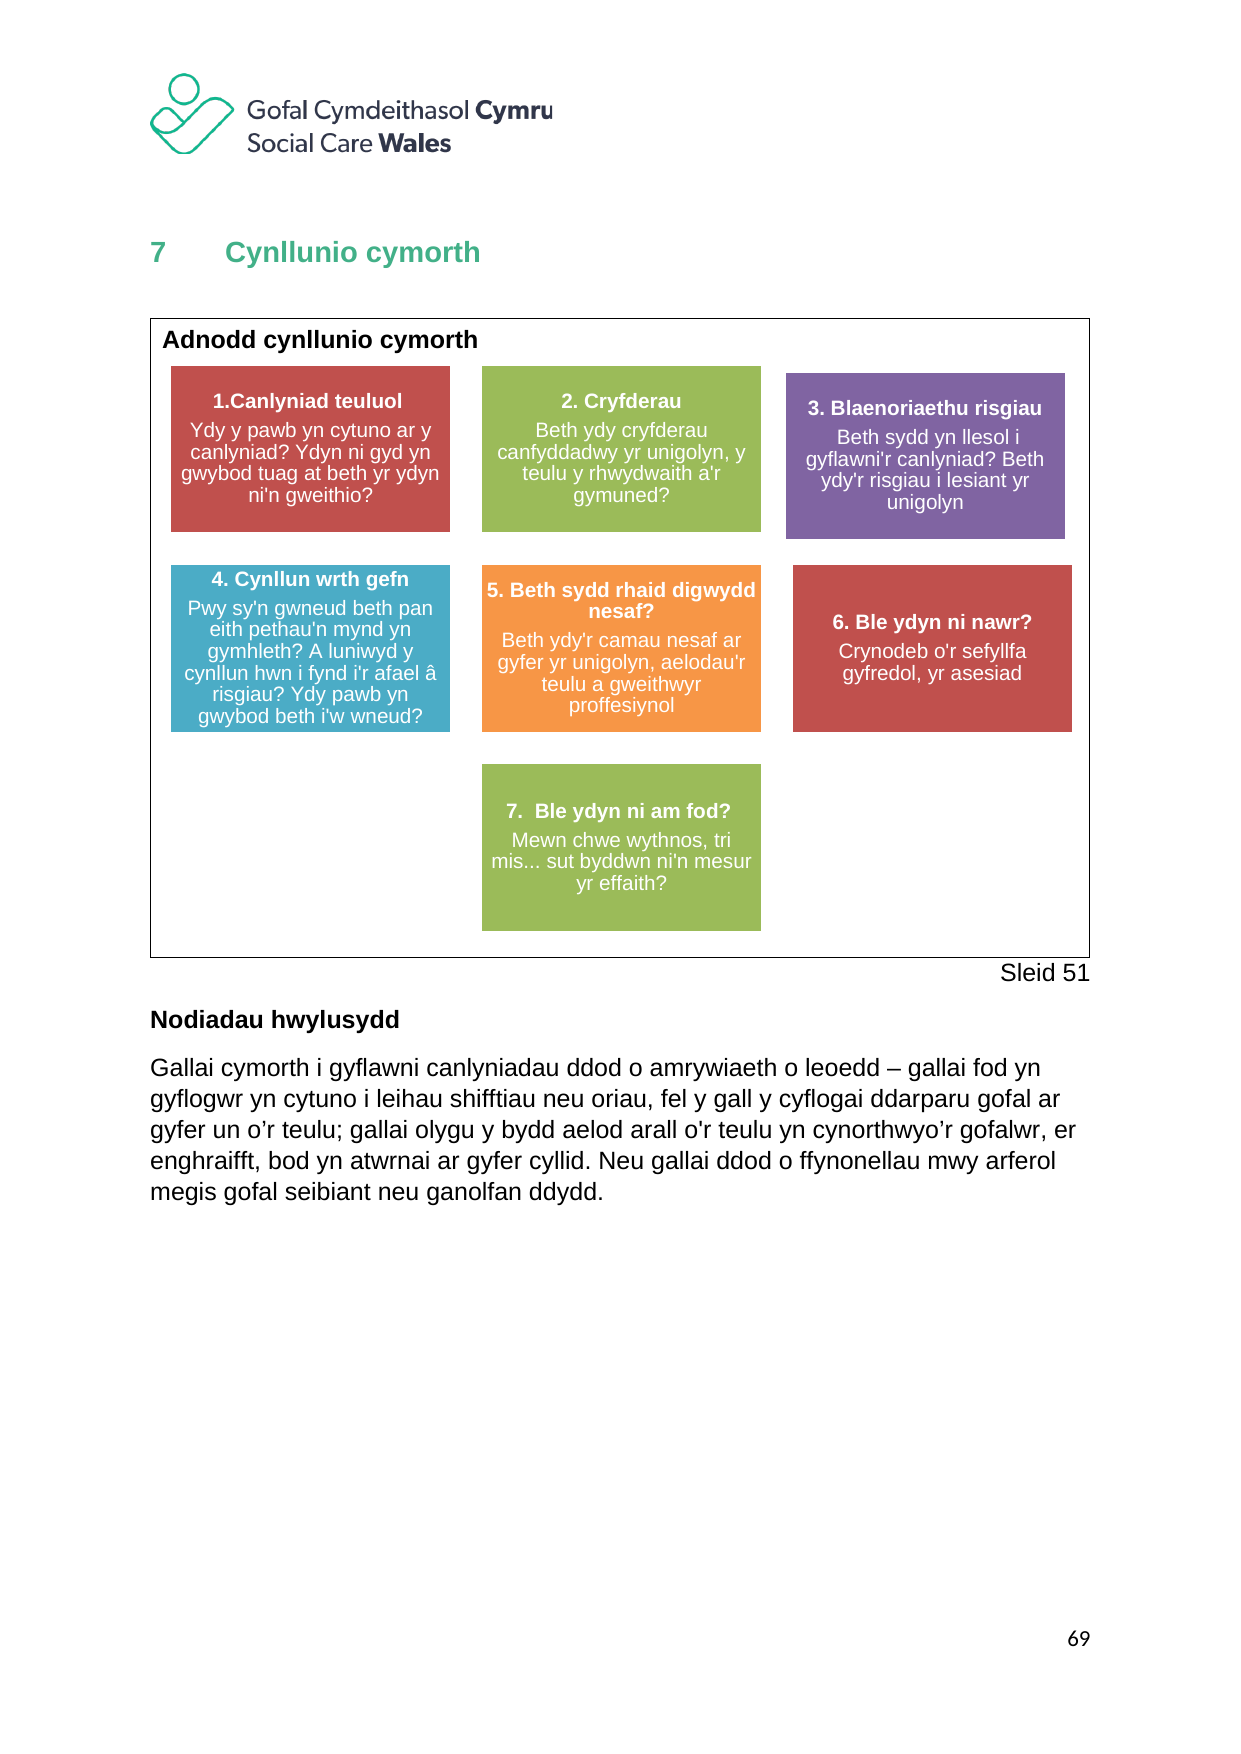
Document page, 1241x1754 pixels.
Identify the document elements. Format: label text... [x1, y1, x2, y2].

text Nodiadau hwylusydd [150, 1006, 1090, 1034]
subtitle Cynllunio cymorth [150, 235, 1090, 268]
table_header Adnodd cynllunio cymorth [151, 319, 1089, 957]
text Gallai cymorth i gyflawni canlyniadau ddod o amrywiaeth o leoedd – gallai fod yn gyflogwr yn cytuno i leihau shifftiau neu oriau, fel y gall y cyflogai ddarparu gofal ar gyfer un o’r teulu; gallai olygu y bydd aelod arall o'r teulu yn cynorthwyo’r gofalwr, er enghraifft, bod yn atwrnai ar gyfer cyllid. Neu gallai ddod o ffynonellau mwy arferol megis gofal seibiant neu ganolfan ddydd. [150, 1053, 1090, 1206]
text Sleid 51 [150, 958, 1090, 987]
